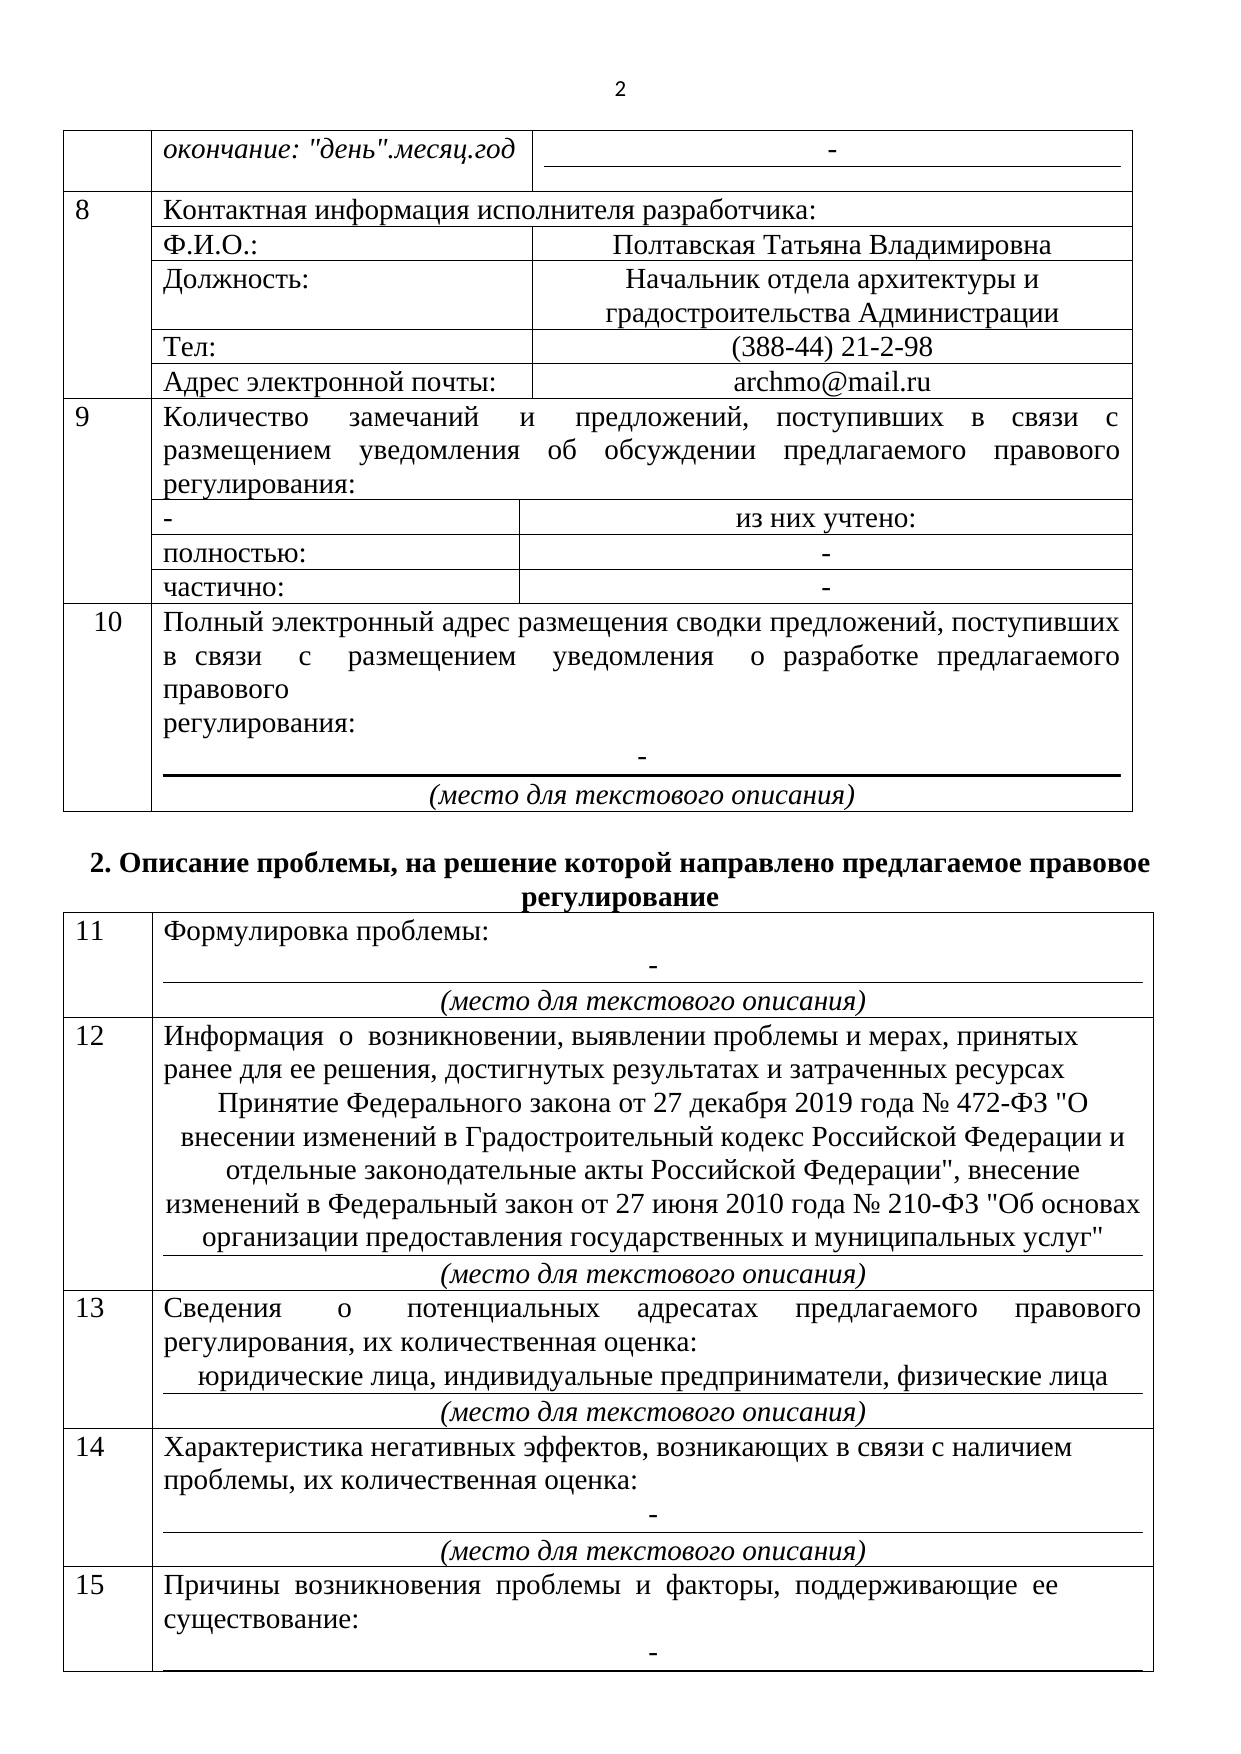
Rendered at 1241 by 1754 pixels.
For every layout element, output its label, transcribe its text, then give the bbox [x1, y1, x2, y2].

table_cell 10 [64, 604, 151, 811]
table_cell - [152, 500, 519, 534]
table_cell Контактная информация исполнителя разработчика: [152, 192, 1132, 226]
table_cell archmo@mail.ru [533, 364, 1132, 398]
table_cell Количество замечаний и предложений, поступивших в связи с размещением уведомления об обсуждении предлагаемого правового регулирования: [152, 399, 1132, 499]
table_cell 8 [64, 192, 151, 398]
table_cell Полный электронный адрес размещения сводки предложений, поступивших в связи с размещением уведомления о разработке предлагаемого правового регулирования: - (место для текстового описания) [152, 604, 1132, 811]
table_header Формулировка проблемы: - (место для текстового описания) [153, 913, 1153, 1017]
table_cell 14 [64, 1429, 152, 1566]
table_cell - [520, 570, 1132, 603]
table_cell 15 [64, 1567, 152, 1671]
table_cell Полтавская Татьяна Владимировна [533, 227, 1132, 260]
table_cell 12 [64, 1018, 152, 1289]
table_cell Адрес электронной почты: [152, 364, 532, 398]
table_cell Информация о возникновении, выявлении проблемы и мерах, принятых ранее для ее решения, достигнутых результатах и затраченных ресурсах Принятие Федерального закона от 27 декабря 2019 года № 472-ФЗ "О внесении изменений в Градостроительный кодекс Российской Федерации и отдельные законодательные акты Российской Федерации", внесение изменений в Федеральный закон от 27 июня 2010 года № 210-ФЗ "Об основах организации предоставления государственных и муниципальных услуг" (место для текстового описания) [153, 1018, 1153, 1289]
table_cell Характеристика негативных эффектов, возникающих в связи с наличием проблемы, их количественная оценка: - (место для текстового описания) [153, 1429, 1153, 1566]
text 2. Описание проблемы, на решение которой направлено предлагаемое правовое регулирование [75, 845, 1165, 912]
table_cell 9 [64, 399, 151, 603]
table_cell 13 [64, 1291, 152, 1428]
table_cell окончание: "день".месяц.год [152, 131, 532, 191]
table_cell Сведения о потенциальных адресатах предлагаемого правового регулирования, их количественная оценка: юридические лица, индивидуальные предприниматели, физические лица (место для текстового описания) [153, 1291, 1153, 1428]
table_cell частично: [152, 570, 519, 603]
table_cell Ф.И.О.: [152, 227, 532, 260]
table_cell Должность: [152, 261, 532, 328]
table_cell из них учтено: [520, 500, 1132, 534]
table_cell Тел: [152, 330, 532, 363]
table_cell - [533, 131, 1132, 191]
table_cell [153, 1567, 1153, 1671]
table_cell (388-44) 21-2-98 [533, 330, 1132, 363]
table_cell - [520, 535, 1132, 568]
table_header 11 [64, 913, 152, 1017]
table_cell полностью: [152, 535, 519, 568]
table_cell Начальник отдела архитектуры и градостроительства Администрации [533, 261, 1132, 328]
